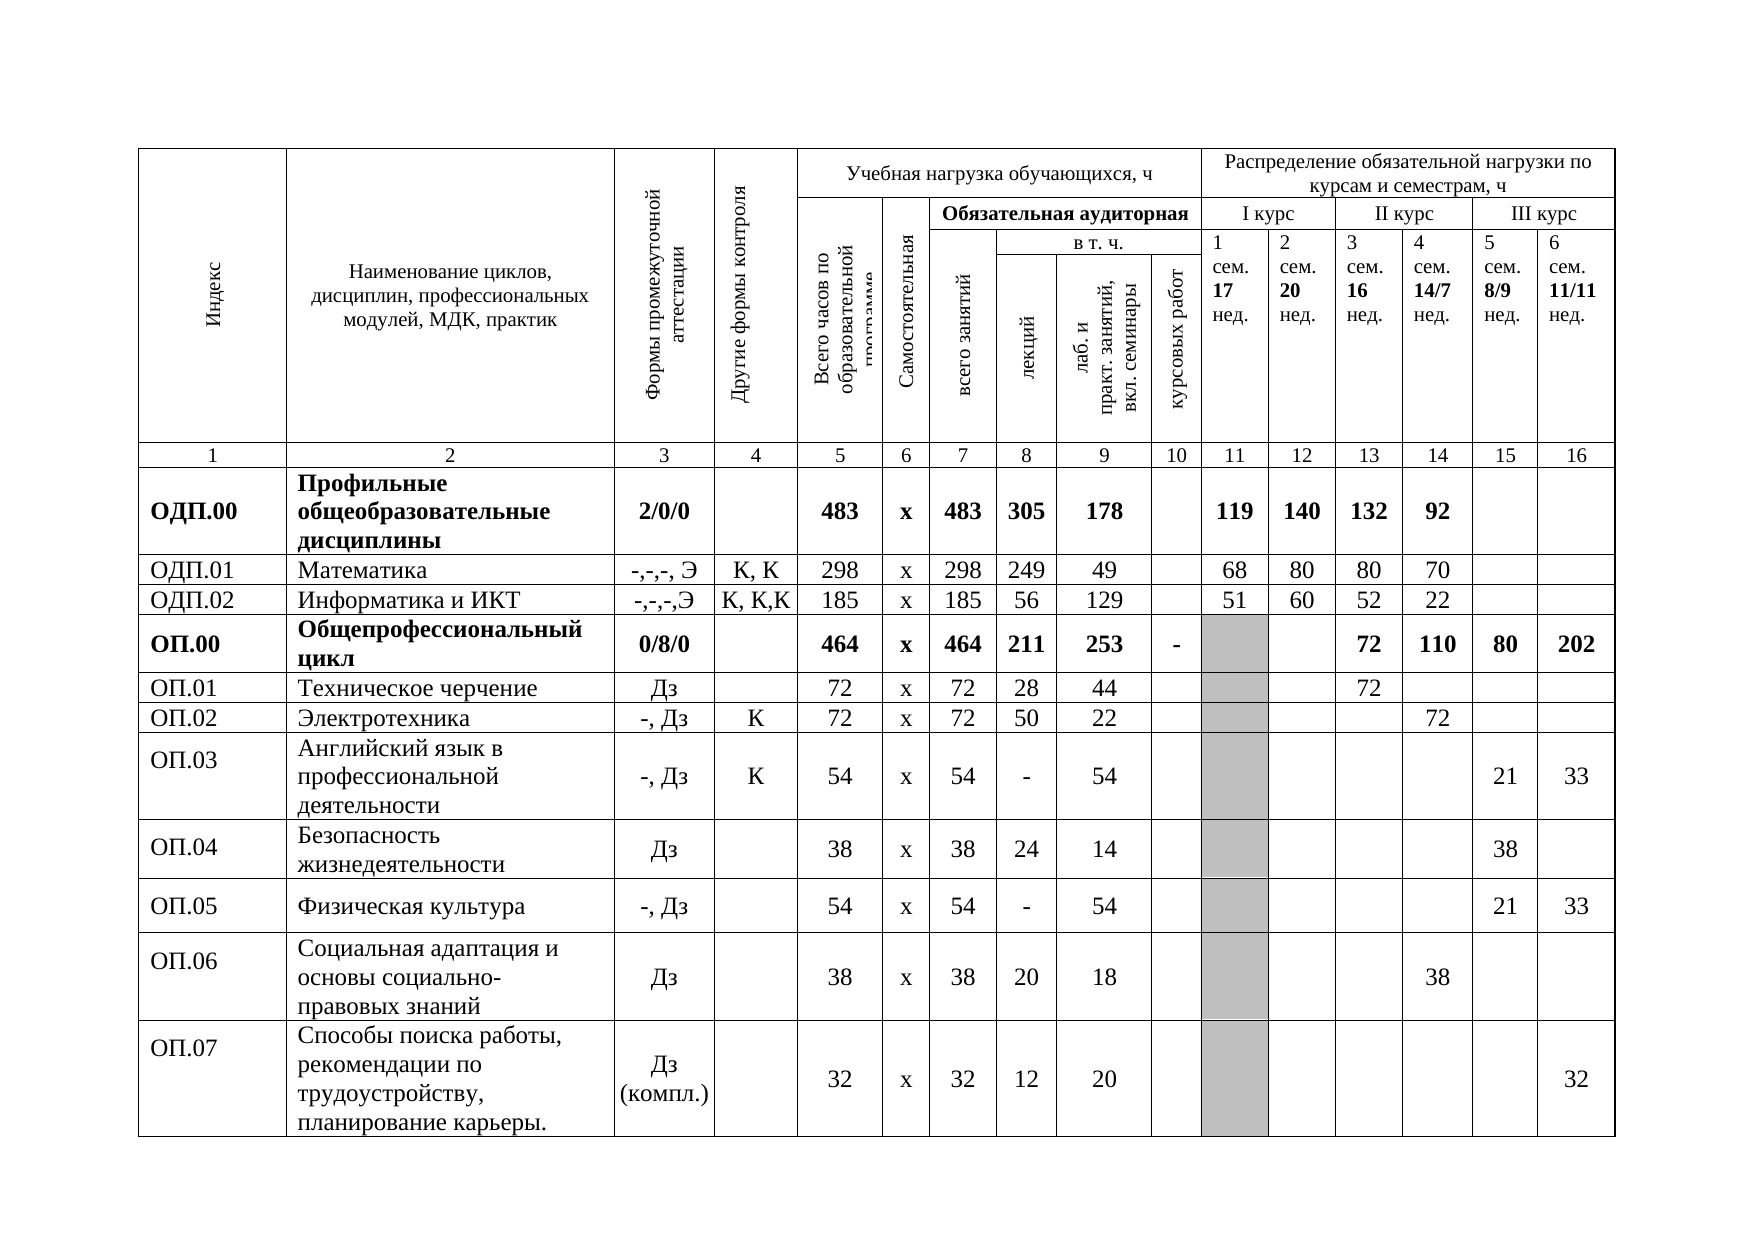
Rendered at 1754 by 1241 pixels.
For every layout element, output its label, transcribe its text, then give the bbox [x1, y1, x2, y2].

table_cell 178 [1057, 468, 1151, 554]
table_cell 298 [930, 555, 996, 584]
table_cell 2 [287, 443, 614, 467]
table_cell [1336, 733, 1402, 819]
table_cell 6 [883, 443, 929, 467]
table_cell 1 сем. 17 нед. [1202, 230, 1268, 442]
table_cell 4 [715, 443, 797, 467]
table_cell [1403, 879, 1472, 932]
table_cell 8 [997, 443, 1056, 467]
table_cell ОДП.00 [139, 468, 286, 554]
table_cell -, Дз [615, 703, 714, 732]
table_cell ОП.07 [139, 1021, 286, 1136]
table_cell 68 [1202, 555, 1268, 584]
table_cell [1202, 933, 1268, 1019]
table_cell Информатика и ИКТ [287, 585, 614, 613]
table_cell Социальная адаптация и основы социально-правовых знаний [287, 933, 614, 1019]
table_cell [1538, 555, 1614, 584]
table_cell II курс [1336, 198, 1472, 229]
table_cell [1269, 820, 1335, 877]
table_cell 5 [798, 443, 882, 467]
table_cell 49 [1057, 555, 1151, 584]
table_cell 33 [1538, 733, 1614, 819]
table_cell [1152, 820, 1201, 877]
table_cell 1 [139, 443, 286, 467]
table_cell 38 [798, 933, 882, 1019]
table_cell 464 [930, 615, 996, 672]
table_cell 54 [930, 733, 996, 819]
table_cell 32 [798, 1021, 882, 1136]
table_cell 185 [798, 585, 882, 613]
table_cell 249 [997, 555, 1056, 584]
table_cell [1269, 933, 1335, 1019]
table_cell ОП.05 [139, 879, 286, 932]
table_cell [1269, 733, 1335, 819]
table_cell 2/0/0 [615, 468, 714, 554]
table_cell 12 [1269, 443, 1335, 467]
table_cell Дз [615, 820, 714, 877]
table_cell 80 [1269, 555, 1335, 584]
table_cell х [883, 703, 929, 732]
table_cell 38 [1473, 820, 1537, 877]
table_cell х [883, 733, 929, 819]
table_cell [1473, 703, 1537, 732]
table_cell К [715, 703, 797, 732]
table_cell 50 [997, 703, 1056, 732]
table_cell х [883, 468, 929, 554]
table_cell 14 [1403, 443, 1472, 467]
table_cell 92 [1403, 468, 1472, 554]
table_cell - [997, 733, 1056, 819]
table_cell [1473, 468, 1537, 554]
table_cell [1403, 673, 1472, 702]
table_cell 54 [1057, 879, 1151, 932]
table_cell [1473, 555, 1537, 584]
table_cell [1473, 933, 1537, 1019]
table_cell 54 [798, 733, 882, 819]
table_header Распределение обязательной нагрузки по курсам и семестрам, ч [1202, 149, 1614, 197]
table_cell [715, 673, 797, 702]
table_cell [1152, 879, 1201, 932]
table_cell курсовых работ (проектов) [1152, 255, 1201, 442]
table_cell 129 [1057, 585, 1151, 613]
table_cell 5 сем. 8/9 нед. [1473, 230, 1537, 442]
table_cell [715, 1021, 797, 1136]
table_cell 12 [997, 1021, 1056, 1136]
table_cell К [715, 733, 797, 819]
table_cell 54 [798, 879, 882, 932]
table_cell лаб. и практ. занятий, вкл. семинары [1057, 255, 1151, 442]
table_cell 11 [1202, 443, 1268, 467]
table_cell 3 [615, 443, 714, 467]
table_cell 464 [798, 615, 882, 672]
table_cell 72 [930, 673, 996, 702]
table_cell 72 [930, 703, 996, 732]
table_cell [1538, 703, 1614, 732]
table_cell [1152, 733, 1201, 819]
table_cell всего занятий [930, 230, 996, 442]
table_header Индекс [139, 149, 286, 442]
table_cell 298 [798, 555, 882, 584]
table_cell Английский язык в профессиональной деятельности [287, 733, 614, 819]
table_cell [1473, 1021, 1537, 1136]
table_cell 22 [1403, 585, 1472, 613]
table_cell [1269, 1021, 1335, 1136]
table_cell 119 [1202, 468, 1268, 554]
table_cell 32 [930, 1021, 996, 1136]
table_cell [1269, 703, 1335, 732]
table_cell [1473, 585, 1537, 613]
table_cell 18 [1057, 933, 1151, 1019]
table_cell 21 [1473, 733, 1537, 819]
table_cell -,-,-,Э [615, 585, 714, 613]
table_cell [1403, 733, 1472, 819]
table_cell 140 [1269, 468, 1335, 554]
table_cell 2 сем. 20 нед. [1269, 230, 1335, 442]
table_cell [1202, 673, 1268, 702]
table_cell [715, 615, 797, 672]
table_cell -,-,-, Э [615, 555, 714, 584]
table_cell х [883, 615, 929, 672]
table_cell Способы поиска работы, рекомендации по трудоустройству, планирование карьеры. [287, 1021, 614, 1136]
table_cell 24 [997, 820, 1056, 877]
table_cell 14 [1057, 820, 1151, 877]
table_cell I курс [1202, 198, 1335, 229]
table_cell 38 [1403, 933, 1472, 1019]
table_cell [1152, 933, 1201, 1019]
table_cell 483 [798, 468, 882, 554]
table_cell [1202, 879, 1268, 932]
table_cell х [883, 585, 929, 613]
table_cell х [883, 673, 929, 702]
table_cell [1336, 703, 1402, 732]
table_cell Профильные общеобразовательные дисциплины [287, 468, 614, 554]
table_cell 202 [1538, 615, 1614, 672]
table_cell 38 [930, 820, 996, 877]
table_cell Дз [615, 673, 714, 702]
table_cell [1403, 1021, 1472, 1136]
table_cell [1269, 615, 1335, 672]
table_cell х [883, 879, 929, 932]
table_cell Безопасность жизнедеятельности [287, 820, 614, 877]
table_cell ОДП.02 [139, 585, 286, 613]
table_cell 6 сем. 11/11 нед. [1538, 230, 1614, 442]
table_cell 132 [1336, 468, 1402, 554]
table_cell [1538, 673, 1614, 702]
table_cell ОП.01 [139, 673, 286, 702]
table_cell [1202, 1021, 1268, 1136]
table_cell 51 [1202, 585, 1268, 613]
table_cell Электротехника [287, 703, 614, 732]
table_cell 0/8/0 [615, 615, 714, 672]
table_cell 7 [930, 443, 996, 467]
table_cell 72 [1336, 615, 1402, 672]
table_cell Общепрофессиональный цикл [287, 615, 614, 672]
table_cell [1202, 820, 1268, 877]
table_cell 253 [1057, 615, 1151, 672]
table_cell К, К,К [715, 585, 797, 613]
table_cell [1538, 820, 1614, 877]
table_cell 38 [798, 820, 882, 877]
table_cell [1202, 733, 1268, 819]
table_cell 28 [997, 673, 1056, 702]
table_cell [715, 820, 797, 877]
table_cell 72 [798, 673, 882, 702]
table_cell ОДП.01 [139, 555, 286, 584]
table_cell 185 [930, 585, 996, 613]
table_cell [1538, 468, 1614, 554]
table_cell 33 [1538, 879, 1614, 932]
table_header Другие формы контроля [715, 149, 797, 442]
table_cell 21 [1473, 879, 1537, 932]
table_cell -, Дз [615, 733, 714, 819]
table_cell 72 [798, 703, 882, 732]
table_cell в т. ч. [997, 230, 1201, 254]
table_cell [1152, 673, 1201, 702]
table_cell 110 [1403, 615, 1472, 672]
table_cell - [1152, 615, 1201, 672]
table_cell [1336, 933, 1402, 1019]
table_cell [1538, 585, 1614, 613]
table_cell [1538, 933, 1614, 1019]
table_cell [1202, 703, 1268, 732]
table_cell 305 [997, 468, 1056, 554]
table_cell 13 [1336, 443, 1402, 467]
table_cell Дз [615, 933, 714, 1019]
table_cell 60 [1269, 585, 1335, 613]
table_cell 72 [1403, 703, 1472, 732]
table_cell [1336, 1021, 1402, 1136]
table_cell х [883, 933, 929, 1019]
table_cell Всего часов по образовательной программе [798, 198, 882, 442]
table_cell 3 сем. 16 нед. [1336, 230, 1402, 442]
table_cell Техническое черчение [287, 673, 614, 702]
table_cell 16 [1538, 443, 1614, 467]
table_cell Обязательная аудиторная [930, 198, 1201, 229]
table_cell [1152, 468, 1201, 554]
table_cell ОП.02 [139, 703, 286, 732]
table_cell 38 [930, 933, 996, 1019]
table_cell 80 [1336, 555, 1402, 584]
table_cell х [883, 1021, 929, 1136]
table_cell 20 [997, 933, 1056, 1019]
table_cell х [883, 555, 929, 584]
table_cell Математика [287, 555, 614, 584]
table_cell [715, 933, 797, 1019]
table_cell 4 сем. 14/7 нед. [1403, 230, 1472, 442]
table_cell 80 [1473, 615, 1537, 672]
table_cell [1152, 555, 1201, 584]
table_cell х [883, 820, 929, 877]
table_cell [1202, 615, 1268, 672]
table_cell 15 [1473, 443, 1537, 467]
table_cell III курс [1473, 198, 1614, 229]
table_cell 44 [1057, 673, 1151, 702]
table_cell 10 [1152, 443, 1201, 467]
table_cell ОП.00 [139, 615, 286, 672]
table_cell 211 [997, 615, 1056, 672]
table_cell -, Дз [615, 879, 714, 932]
table_cell 52 [1336, 585, 1402, 613]
table_cell [715, 468, 797, 554]
table_cell Физическая культура [287, 879, 614, 932]
table_cell 32 [1538, 1021, 1614, 1136]
table_cell Самостоятельная работа [883, 198, 929, 442]
table_header Наименование циклов, дисциплин, профессиональных модулей, МДК, практик [287, 149, 614, 442]
table_cell лекций [997, 255, 1056, 442]
table_cell ОП.06 [139, 933, 286, 1019]
table_cell К, К [715, 555, 797, 584]
table_cell ОП.04 [139, 820, 286, 877]
table_cell [1269, 879, 1335, 932]
table_cell 483 [930, 468, 996, 554]
table_header Учебная нагрузка обучающихся, ч [798, 149, 1201, 197]
table_cell [1473, 673, 1537, 702]
table_header Формы промежуточной аттестации [615, 149, 714, 442]
table_cell Дз (компл.) [615, 1021, 714, 1136]
table_cell 70 [1403, 555, 1472, 584]
table_cell [715, 879, 797, 932]
table_cell 54 [930, 879, 996, 932]
table_cell [1152, 585, 1201, 613]
table_cell [1152, 1021, 1201, 1136]
table_cell 22 [1057, 703, 1151, 732]
table_cell 9 [1057, 443, 1151, 467]
table_cell [1336, 879, 1402, 932]
table_cell ОП.03 [139, 733, 286, 819]
table_cell 56 [997, 585, 1056, 613]
table_cell 54 [1057, 733, 1151, 819]
table_cell [1152, 703, 1201, 732]
table_cell [1269, 673, 1335, 702]
table_cell [1336, 820, 1402, 877]
table_cell 72 [1336, 673, 1402, 702]
table_cell - [997, 879, 1056, 932]
table_cell [1403, 820, 1472, 877]
table_cell 20 [1057, 1021, 1151, 1136]
